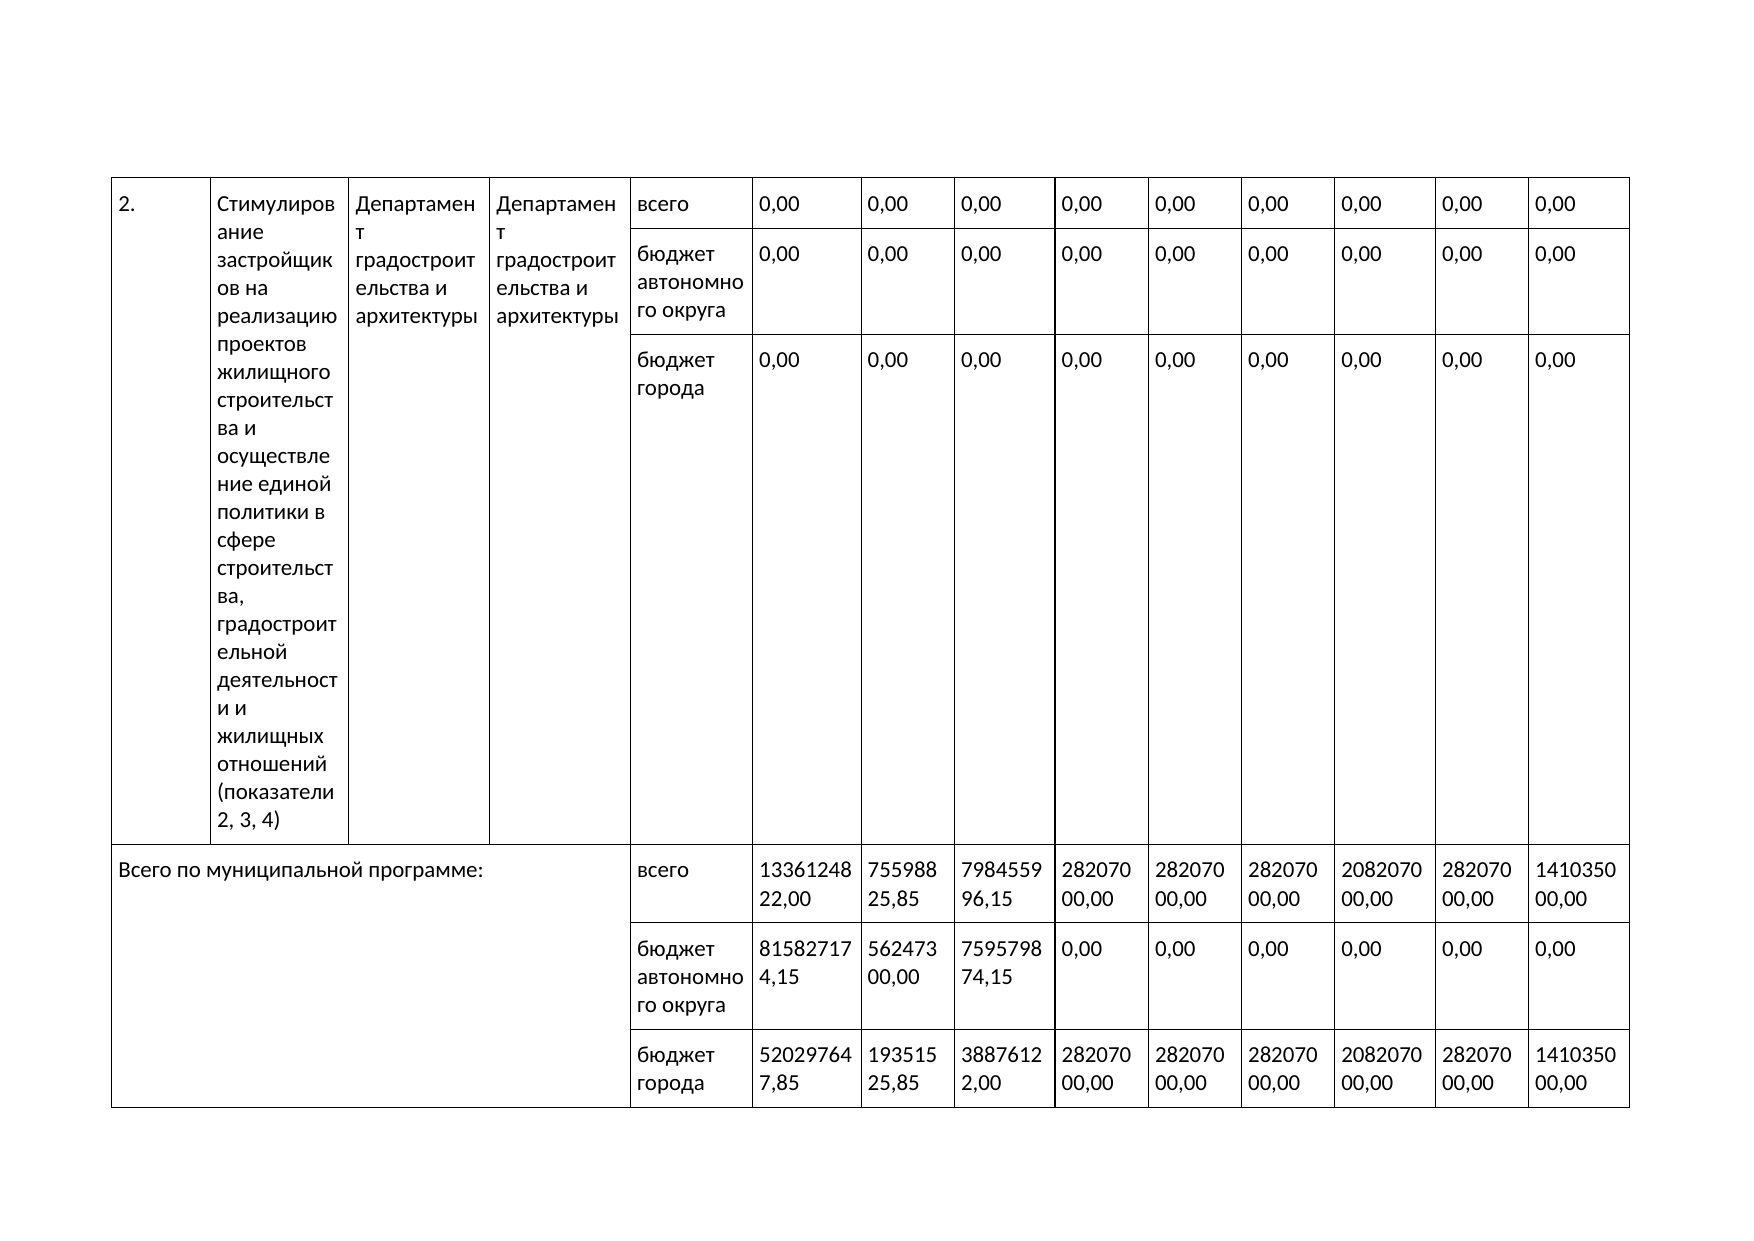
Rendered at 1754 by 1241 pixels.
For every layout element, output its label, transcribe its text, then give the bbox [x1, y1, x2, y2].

table_cell 0,00 [1056, 335, 1148, 844]
table_cell 0,00 [1056, 923, 1148, 1029]
table_cell 56247300,00 [862, 923, 954, 1029]
table_cell 0,00 [1529, 923, 1629, 1029]
table_cell 0,00 [1529, 335, 1629, 844]
table_cell 28207000,00 [1056, 1030, 1148, 1107]
table_cell бюджет города [631, 1030, 752, 1107]
table_cell 0,00 [1529, 229, 1629, 334]
table_cell 815827174,15 [753, 923, 861, 1029]
table_cell Всего по муниципальной программе: [112, 845, 630, 1107]
table_cell 0,00 [862, 229, 954, 334]
table_cell 0,00 [1335, 229, 1435, 334]
table_cell 0,00 [1242, 178, 1334, 227]
table_cell 0,00 [1335, 178, 1435, 227]
table_cell бюджет автономного округа [631, 229, 752, 334]
table_cell 28207000,00 [1436, 1030, 1528, 1107]
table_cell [349, 178, 489, 844]
table_cell 0,00 [955, 229, 1054, 334]
table_cell 0,00 [1436, 229, 1528, 334]
table_cell 520297647,85 [753, 1030, 861, 1107]
table_cell всего [631, 845, 752, 922]
table_cell 0,00 [1436, 178, 1528, 227]
table_cell 0,00 [1149, 178, 1241, 227]
table_cell 0,00 [862, 335, 954, 844]
table_cell 28207000,00 [1056, 845, 1148, 922]
table_cell 0,00 [955, 335, 1054, 844]
table_cell 0,00 [1436, 923, 1528, 1029]
table_cell 75598825,85 [862, 845, 954, 922]
table_cell 0,00 [1149, 335, 1241, 844]
table_cell 38876122,00 [955, 1030, 1054, 1107]
table_cell всего [631, 178, 752, 227]
table_cell 28207000,00 [1149, 1030, 1241, 1107]
table_cell 0,00 [862, 178, 954, 227]
table_cell 0,00 [753, 335, 861, 844]
table_cell Департамент градостроительства и архитектуры [490, 178, 630, 844]
table_cell 28207000,00 [1149, 845, 1241, 922]
table_cell 19351525,85 [862, 1030, 954, 1107]
table_cell 0,00 [1242, 229, 1334, 334]
table_cell 759579874,15 [955, 923, 1054, 1029]
table_cell 0,00 [1436, 335, 1528, 844]
table_cell 0,00 [955, 178, 1054, 227]
table_cell 0,00 [753, 229, 861, 334]
table_cell бюджет автономного округа [631, 923, 752, 1029]
table_cell 208207000,00 [1335, 845, 1435, 922]
table_cell 0,00 [1529, 178, 1629, 227]
table_cell 0,00 [753, 178, 861, 227]
table_cell 0,00 [1335, 923, 1435, 1029]
table_cell 1336124822,00 [753, 845, 861, 922]
table_cell 141035000,00 [1529, 845, 1629, 922]
table_cell 141035000,00 [1529, 1030, 1629, 1107]
table_cell 0,00 [1242, 335, 1334, 844]
table_cell 28207000,00 [1242, 1030, 1334, 1107]
table_cell 0,00 [1056, 229, 1148, 334]
table_cell 0,00 [1335, 335, 1435, 844]
table_cell 0,00 [1149, 229, 1241, 334]
table_cell 28207000,00 [1242, 845, 1334, 922]
table_cell 798455996,15 [955, 845, 1054, 922]
table_cell Стимулирование застройщиков на реализацию проектов жилищного строительства и осуществление единой политики в сфере строительства, градостроительной деятельности и жилищных отношений (показатели 2, 3, 4) [211, 178, 348, 844]
table_cell 0,00 [1149, 923, 1241, 1029]
table_cell бюджет города [631, 335, 752, 844]
table_cell 28207000,00 [1436, 845, 1528, 922]
table_cell 2. [112, 178, 210, 844]
table_cell 0,00 [1242, 923, 1334, 1029]
table_cell 208207000,00 [1335, 1030, 1435, 1107]
table_cell 0,00 [1056, 178, 1148, 227]
